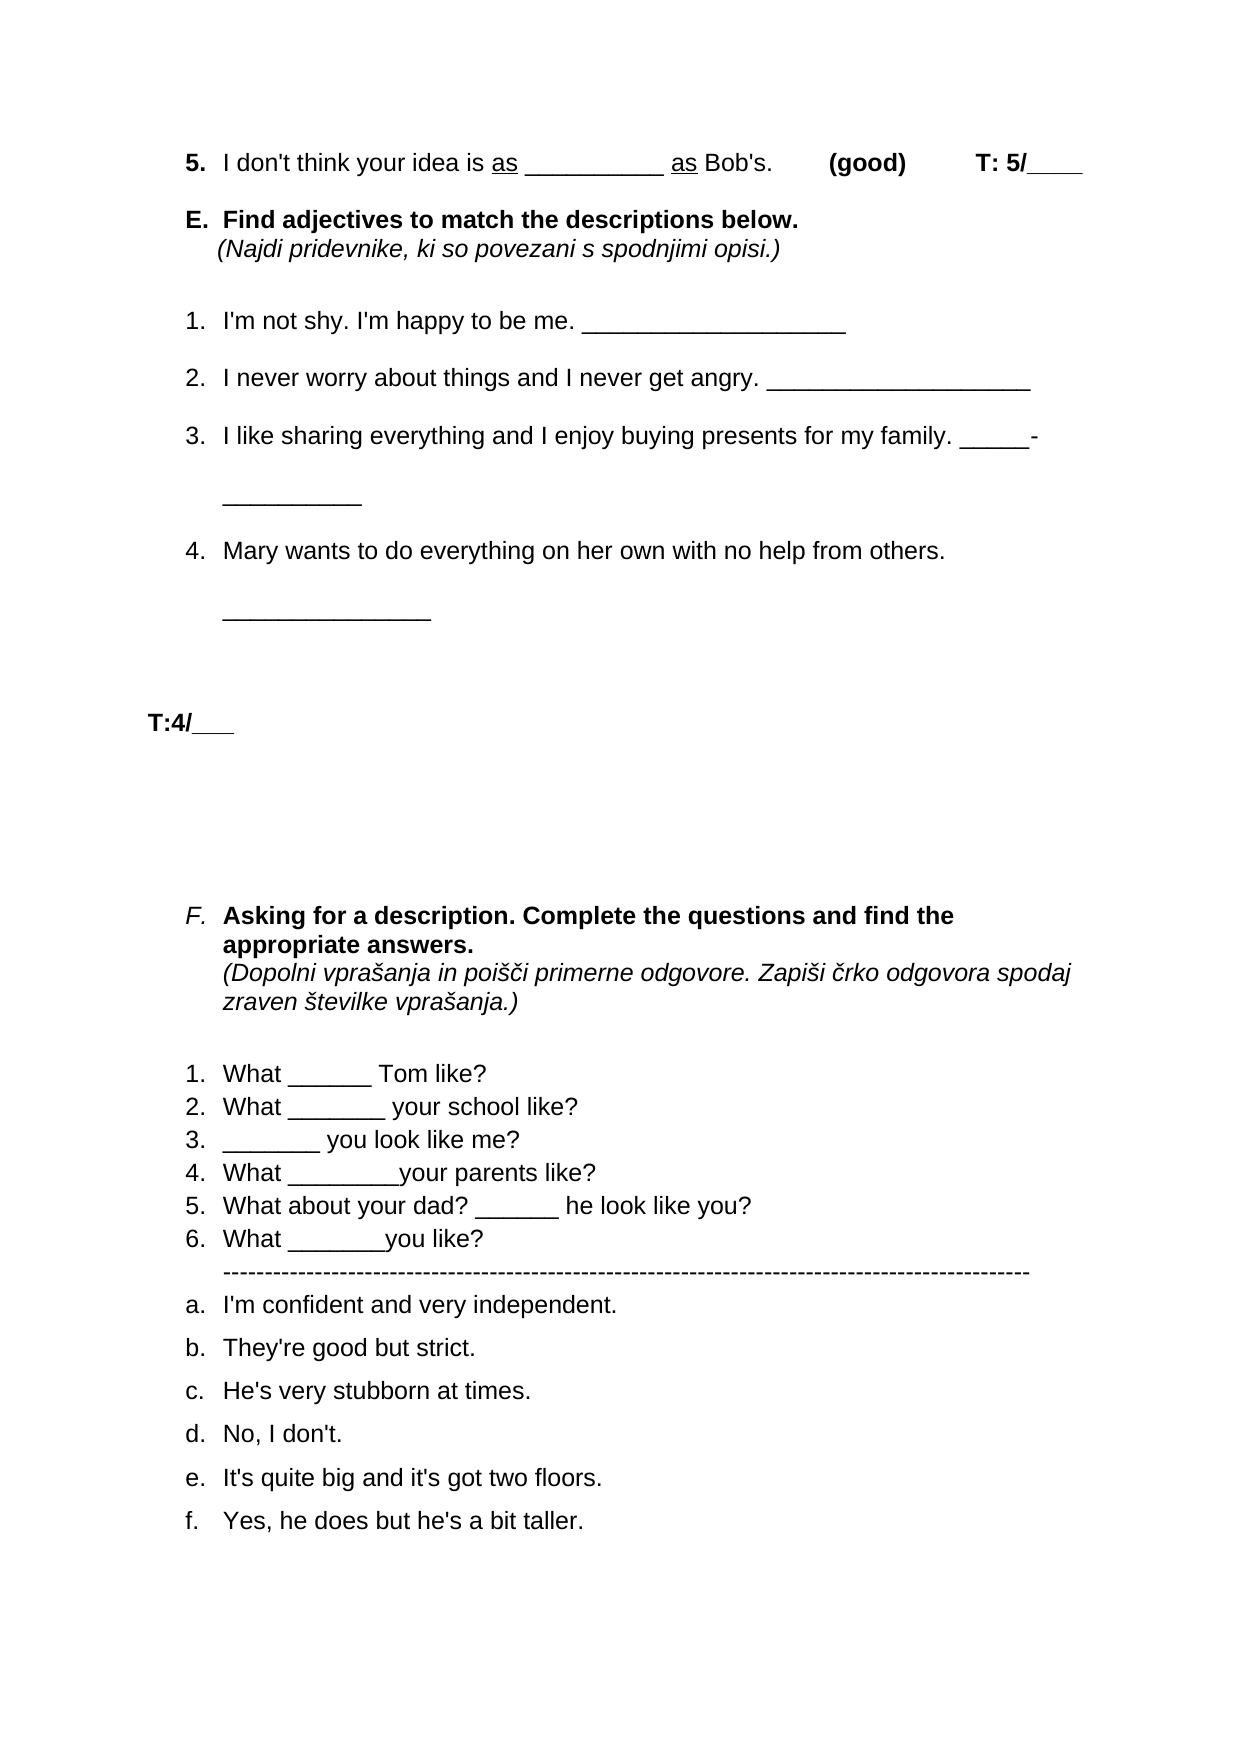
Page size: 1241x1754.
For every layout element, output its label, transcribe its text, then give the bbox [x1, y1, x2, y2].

list Mary wants to do everything on her own with no help from others. _______________ [185, 536, 1093, 622]
list Find adjectives to match the descriptions below. [185, 205, 1093, 234]
list What _______you like? [185, 1224, 1093, 1253]
text T:4/___ [148, 651, 1093, 736]
list I'm confident and very independent. [185, 1290, 1093, 1319]
list What ______ Tom like? [185, 1059, 1093, 1088]
list I never worry about things and I never get angry. ___________________ [185, 363, 1093, 392]
list _______ you look like me? [185, 1125, 1093, 1154]
list (Dopolni vprašanja in poišči primerne odgovore. Zapiši črko odgovora spodaj zraven številke vprašanja.) [223, 958, 1093, 1016]
list No, I don't. [185, 1419, 1093, 1448]
list He's very stubborn at times. [185, 1376, 1093, 1405]
text (Najdi pridevnike, ki so povezani s spodnjimi opisi.) [148, 234, 1093, 263]
list Asking for a description. Complete the questions and find the appropriate answers. [185, 901, 1093, 958]
list I'm not shy. I'm happy to be me. ___________________ [185, 306, 1093, 334]
list Yes, he does but he's a bit taller. [185, 1506, 1093, 1534]
list What ________your parents like? [185, 1158, 1093, 1187]
list I like sharing everything and I enjoy buying presents for my family. _______________ [185, 421, 1093, 507]
list I don't think your idea is as __________ as Bob's. (good) T: 5/____ [185, 148, 1093, 176]
list What about your dad? ______ he look like you? [185, 1191, 1093, 1220]
list They're good but strict. [185, 1333, 1093, 1362]
list What _______ your school like? [185, 1092, 1093, 1121]
list It's quite big and it's got two floors. [185, 1463, 1093, 1491]
text ------------------------------------------------------------------------------------------------- [223, 1257, 1093, 1286]
